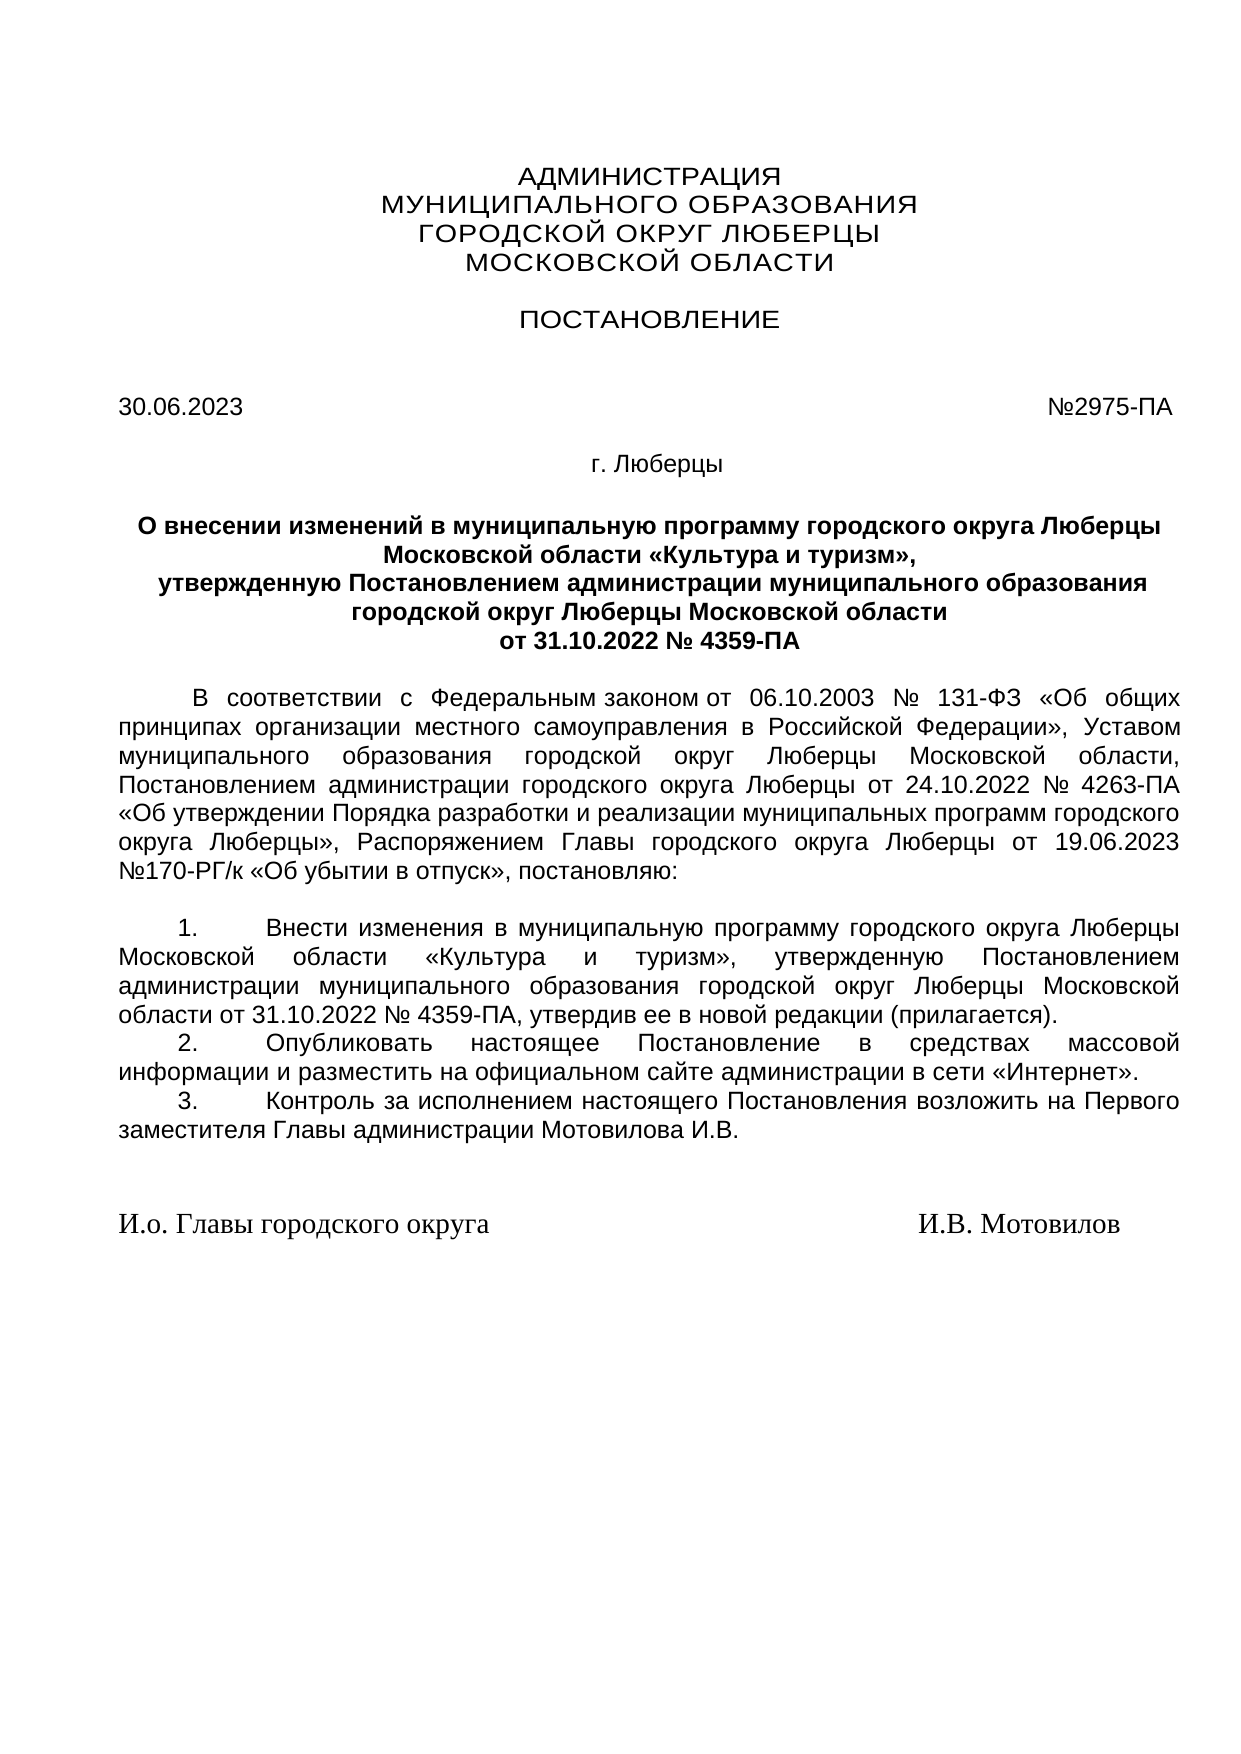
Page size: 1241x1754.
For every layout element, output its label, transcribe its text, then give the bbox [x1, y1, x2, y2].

text ПОСТАНОВЛЕНИЕ [0, 305, 1240, 334]
text О внесении изменений в муниципальную программу городского округа Люберцы Московской области «Культура и туризм», [118, 511, 1181, 568]
list Внести изменения в муниципальную программу городского округа Люберцы Московской области «Культура и туризм», утвержденную Постановлением администрации муниципального образования городской округ Люберцы Московской области от 31.10.2022 № 4359-ПА, утвердив ее в новой редакции (прилагается). [118, 913, 1181, 1028]
text утвержденную Постановлением администрации муниципального образования городской округ Люберцы Московской области [118, 568, 1181, 626]
text 30.06.2023 №2975-ПА [118, 392, 1178, 420]
list Опубликовать настоящее Постановление в средствах массовой информации и разместить на официальном сайте администрации в сети «Интернет». [118, 1028, 1181, 1086]
text ГОРОДСКОЙ ОКРУГ ЛЮБЕРЦЫ МОСКОВСКОЙ ОБЛАСТИ [0, 219, 1240, 277]
text г. Люберцы [118, 449, 1196, 478]
text И.о. Главы городского округа И.В. Мотовилов [118, 1206, 1178, 1240]
list Контроль за исполнением настоящего Постановления возложить на Первого заместителя Главы администрации Мотовилова И.В. [118, 1086, 1181, 1143]
text В соответствии с Федеральным законом от 06.10.2003 № 131-ФЗ «Об общих принципах организации местного самоуправления в Российской Федерации», Уставом муниципального образования городской округ Люберцы Московской области, Постановлением администрации городского округа Люберцы от 24.10.2022 № 4263-ПА «Об утверждении Порядка разработки и реализации муниципальных программ городского округа Люберцы», Распоряжением Главы городского округа Люберцы от 19.06.2023 №170-РГ/к «Об убытии в отпуск», постановляю: [118, 683, 1181, 885]
text МУНИЦИПАЛЬНОГО ОБРАЗОВАНИЯ [0, 190, 1240, 219]
text от 31.10.2022 № 4359-ПА [118, 626, 1181, 655]
text АДМИНИСТРАЦИЯ [0, 162, 1240, 190]
